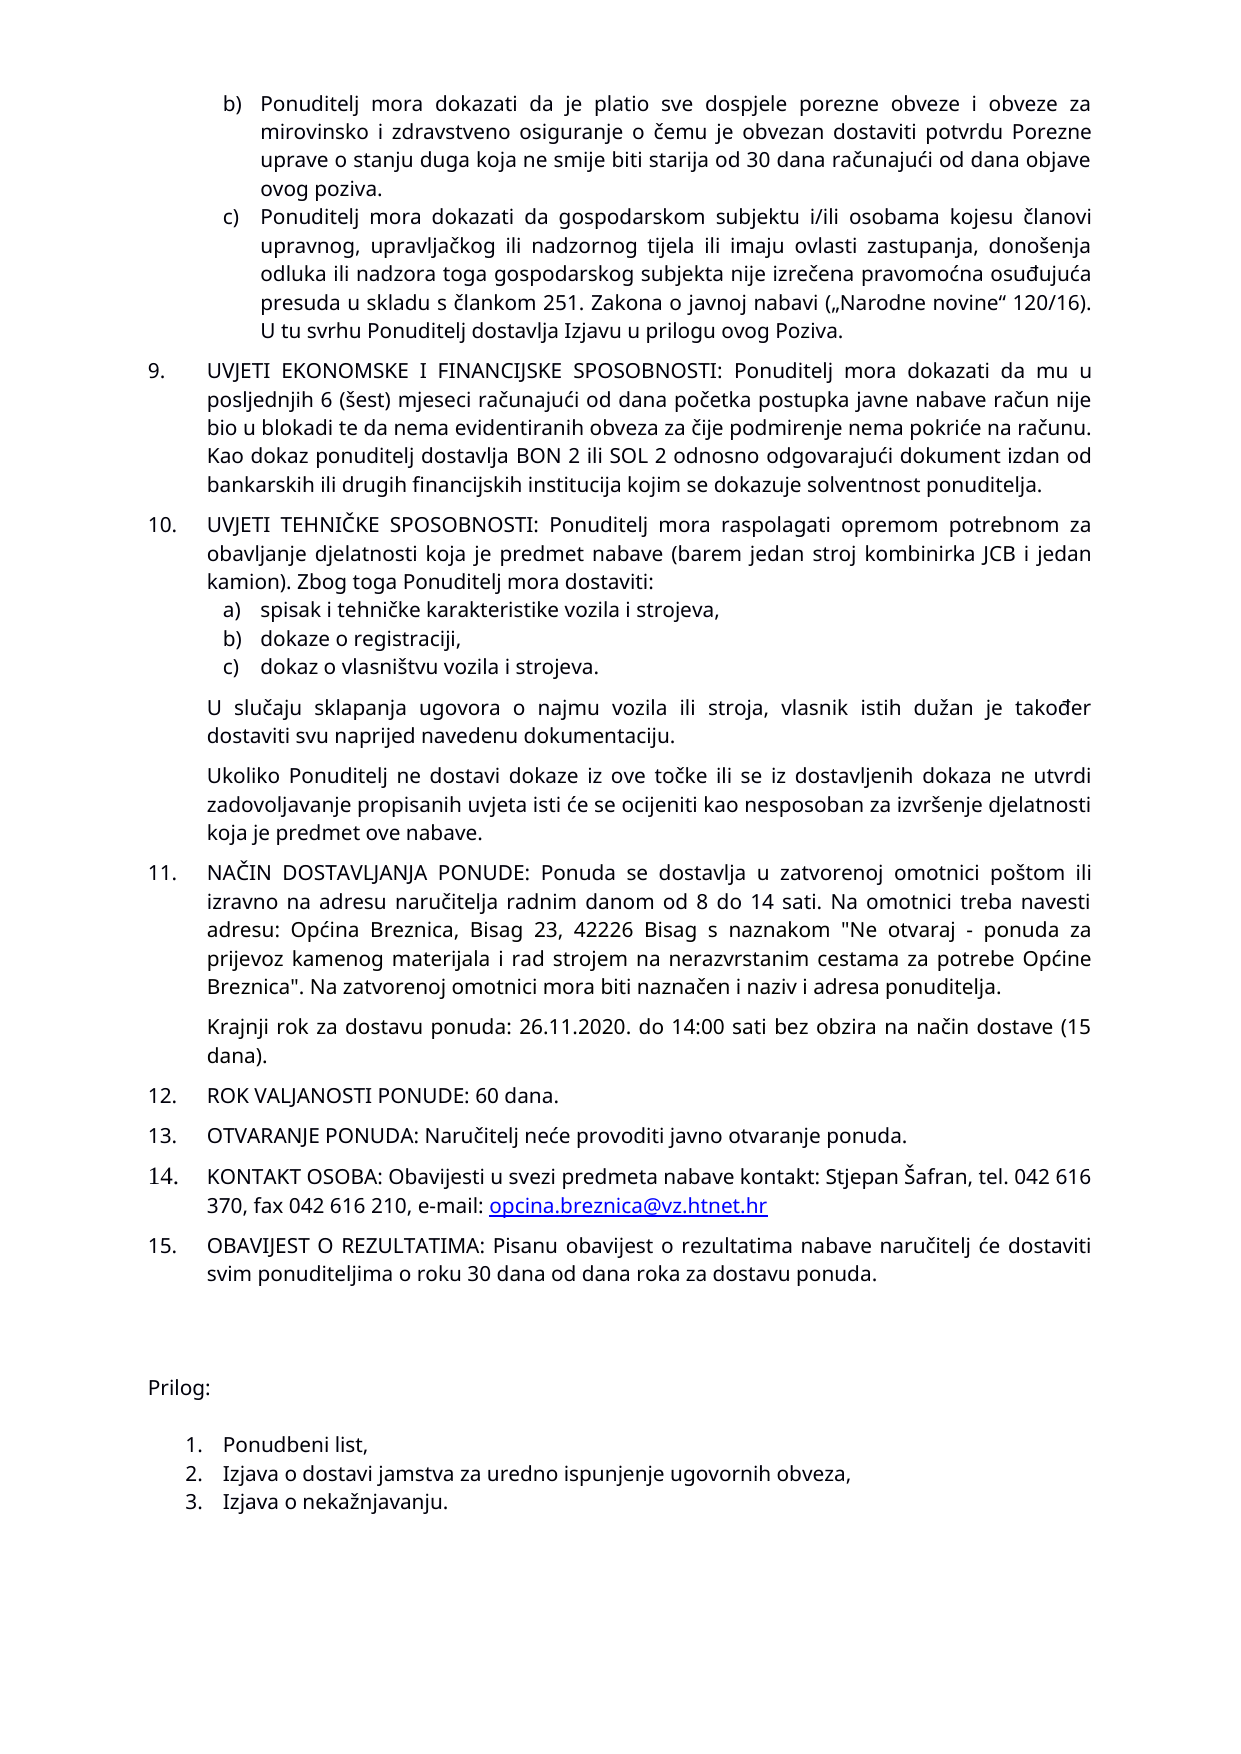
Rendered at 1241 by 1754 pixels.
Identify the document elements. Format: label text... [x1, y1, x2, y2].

text Krajnji rok za dostavu ponuda: 26.11.2020. do 14:00 sati bez obzira na način dostave (15 dana). [207, 1012, 1093, 1069]
list Ponudbeni list, [185, 1430, 1093, 1459]
list spisak i tehničke karakteristike vozila i strojeva, [223, 596, 1093, 624]
list Izjava o dostavi jamstva za uredno ispunjenje ugovornih obveza, [185, 1459, 1093, 1487]
list UVJETI EKONOMSKE I FINANCIJSKE SPOSOBNOSTI: Ponuditelj mora dokazati da mu u posljednjih 6 (šest) mjeseci računajući od dana početka postupka javne nabave račun nije bio u blokadi te da nema evidentiranih obveza za čije podmirenje nema pokriće na računu. Kao dokaz ponuditelj dostavlja BON 2 ili SOL 2 odnosno odgovarajući dokument izdan od bankarskih ili drugih financijskih institucija kojim se dokazuje solventnost ponuditelja. [148, 356, 1093, 498]
text U slučaju sklapanja ugovora o najmu vozila ili stroja, vlasnik istih dužan je također dostaviti svu naprijed navedenu dokumentaciju. [207, 693, 1093, 749]
list dokaz o vlasništvu vozila i strojeva. [223, 652, 1093, 681]
text Ukoliko Ponuditelj ne dostavi dokaze iz ove točke ili se iz dostavljenih dokaza ne utvrdi zadovoljavanje propisanih uvjeta isti će se ocijeniti kao nesposoban za izvršenje djelatnosti koja je predmet ove nabave. [207, 761, 1093, 847]
list Ponuditelj mora dokazati da je platio sve dospjele porezne obveze i obveze za mirovinsko i zdravstveno osiguranje o čemu je obvezan dostaviti potvrdu Porezne uprave o stanju duga koja ne smije biti starija od 30 dana računajući od dana objave ovog poziva. [223, 89, 1093, 202]
list OBAVIJEST O REZULTATIMA: Pisanu obavijest o rezultatima nabave naručitelj će dostaviti svim ponuditeljima o roku 30 dana od dana roka za dostavu ponuda. [148, 1231, 1093, 1288]
text Prilog: [148, 1373, 1093, 1402]
list ROK VALJANOSTI PONUDE: 60 dana. [148, 1081, 1093, 1109]
list KONTAKT OSOBA: Obavijesti u svezi predmeta nabave kontakt: Stjepan Šafran, tel. 042 616 370, fax 042 616 210, e-mail: opcina.breznica@vz.htnet.hr [148, 1161, 1093, 1219]
list Izjava o nekažnjavanju. [185, 1487, 1093, 1516]
list NAČIN DOSTAVLJANJA PONUDE: Ponuda se dostavlja u zatvorenoj omotnici poštom ili izravno na adresu naručitelja radnim danom od 8 do 14 sati. Na omotnici treba navesti adresu: Općina Breznica, Bisag 23, 42226 Bisag s naznakom "Ne otvaraj - ponuda za prijevoz kamenog materijala i rad strojem na nerazvrstanim cestama za potrebe Općine Breznica". Na zatvorenoj omotnici mora biti naznačen i naziv i adresa ponuditelja. [148, 858, 1093, 1001]
list dokaze o registraciji, [223, 624, 1093, 652]
list Ponuditelj mora dokazati da gospodarskom subjektu i/ili osobama kojesu članovi upravnog, upravljačkog ili nadzornog tijela ili imaju ovlasti zastupanja, donošenja odluka ili nadzora toga gospodarskog subjekta nije izrečena pravomoćna osuđujuća presuda u skladu s člankom 251. Zakona o javnoj nabavi („Narodne novine“ 120/16). U tu svrhu Ponuditelj dostavlja Izjavu u prilogu ovog Poziva. [223, 202, 1093, 344]
list OTVARANJE PONUDA: Naručitelj neće provoditi javno otvaranje ponuda. [148, 1121, 1093, 1150]
list UVJETI TEHNIČKE SPOSOBNOSTI: Ponuditelj mora raspolagati opremom potrebnom za obavljanje djelatnosti koja je predmet nabave (barem jedan stroj kombinirka JCB i jedan kamion). Zbog toga Ponuditelj mora dostaviti: [148, 510, 1093, 596]
